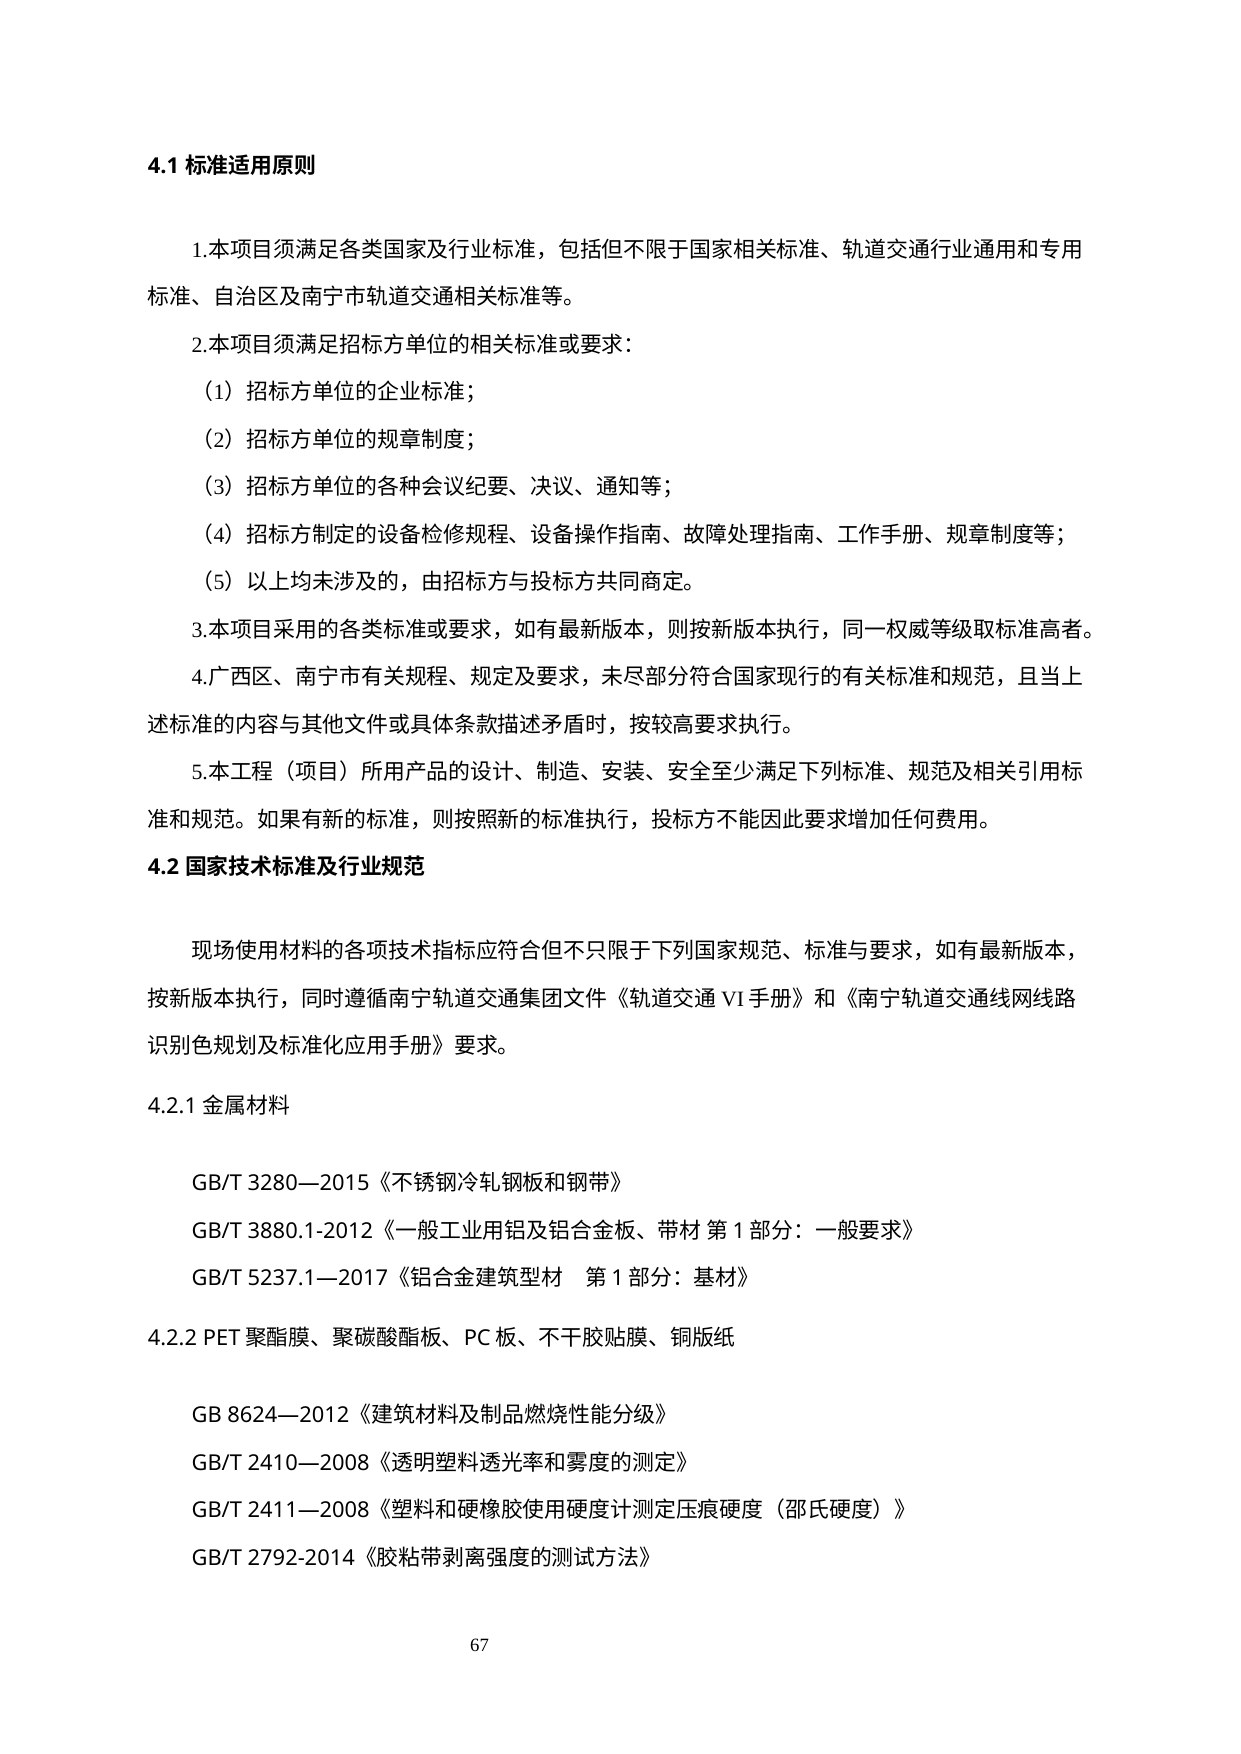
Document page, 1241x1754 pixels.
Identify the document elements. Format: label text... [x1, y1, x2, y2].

subtitle 4.2 国家技术标准及行业规范 [148, 849, 1095, 881]
text GB/T 3880.1-2012《一般工业用铝及铝合金板、带材 第1部分：一般要求》 [148, 1213, 1092, 1244]
text GB/T 2792-2014《胶粘带剥离强度的测试方法》 [148, 1540, 1092, 1572]
text 4.广西区、南宁市有关规程、规定及要求，未尽部分符合国家现行的有关标准和规范，且当上述标准的内容与其他文件或具体条款描述矛盾时，按较高要求执行。 [148, 659, 1092, 738]
text （5）以上均未涉及的，由招标方与投标方共同商定。 [148, 564, 1092, 596]
text 1.本项目须满足各类国家及行业标准，包括但不限于国家相关标准、轨道交通行业通用和专用标准、自治区及南宁市轨道交通相关标准等。 [148, 232, 1092, 311]
text GB/T 3280—2015《不锈钢冷轧钢板和钢带》 [148, 1165, 1092, 1197]
text （1）招标方单位的企业标准； [148, 374, 1092, 406]
subtitle 4.2.1 金属材料 [148, 1088, 1095, 1120]
text GB/T 2410—2008《透明塑料透光率和雾度的测定》 [148, 1445, 1092, 1477]
text GB/T 2411—2008《塑料和硬橡胶使用硬度计测定压痕硬度（邵氏硬度）》 [148, 1492, 1092, 1524]
text 5.本工程（项目）所用产品的设计、制造、安装、安全至少满足下列标准、规范及相关引用标准和规范。如果有新的标准，则按照新的标准执行，投标方不能因此要求增加任何费用。 [148, 754, 1092, 833]
subtitle 4.1 标准适用原则 [148, 148, 1095, 179]
text （2）招标方单位的规章制度； [148, 422, 1092, 453]
text （3）招标方单位的各种会议纪要、决议、通知等； [148, 469, 1092, 501]
text （4）招标方制定的设备检修规程、设备操作指南、故障处理指南、工作手册、规章制度等； [148, 517, 1092, 548]
text GB 8624—2012《建筑材料及制品燃烧性能分级》 [148, 1397, 1092, 1429]
text 3.本项目采用的各类标准或要求，如有最新版本，则按新版本执行，同一权威等级取标准高者。 [148, 612, 1092, 643]
text 现场使用材料的各项技术指标应符合但不只限于下列国家规范、标准与要求，如有最新版本，按新版本执行，同时遵循南宁轨道交通集团文件《轨道交通VI手册》和《南宁轨道交通线网线路识别色规划及标准化应用手册》要求。 [148, 933, 1092, 1060]
text GB/T 5237.1—2017《铝合金建筑型材 第1部分：基材》 [148, 1260, 1092, 1292]
subtitle 4.2.2 PET聚酯膜、聚碳酸酯板、PC板、不干胶贴膜、铜版纸 [148, 1320, 1095, 1352]
text 2.本项目须满足招标方单位的相关标准或要求： [148, 327, 1092, 358]
